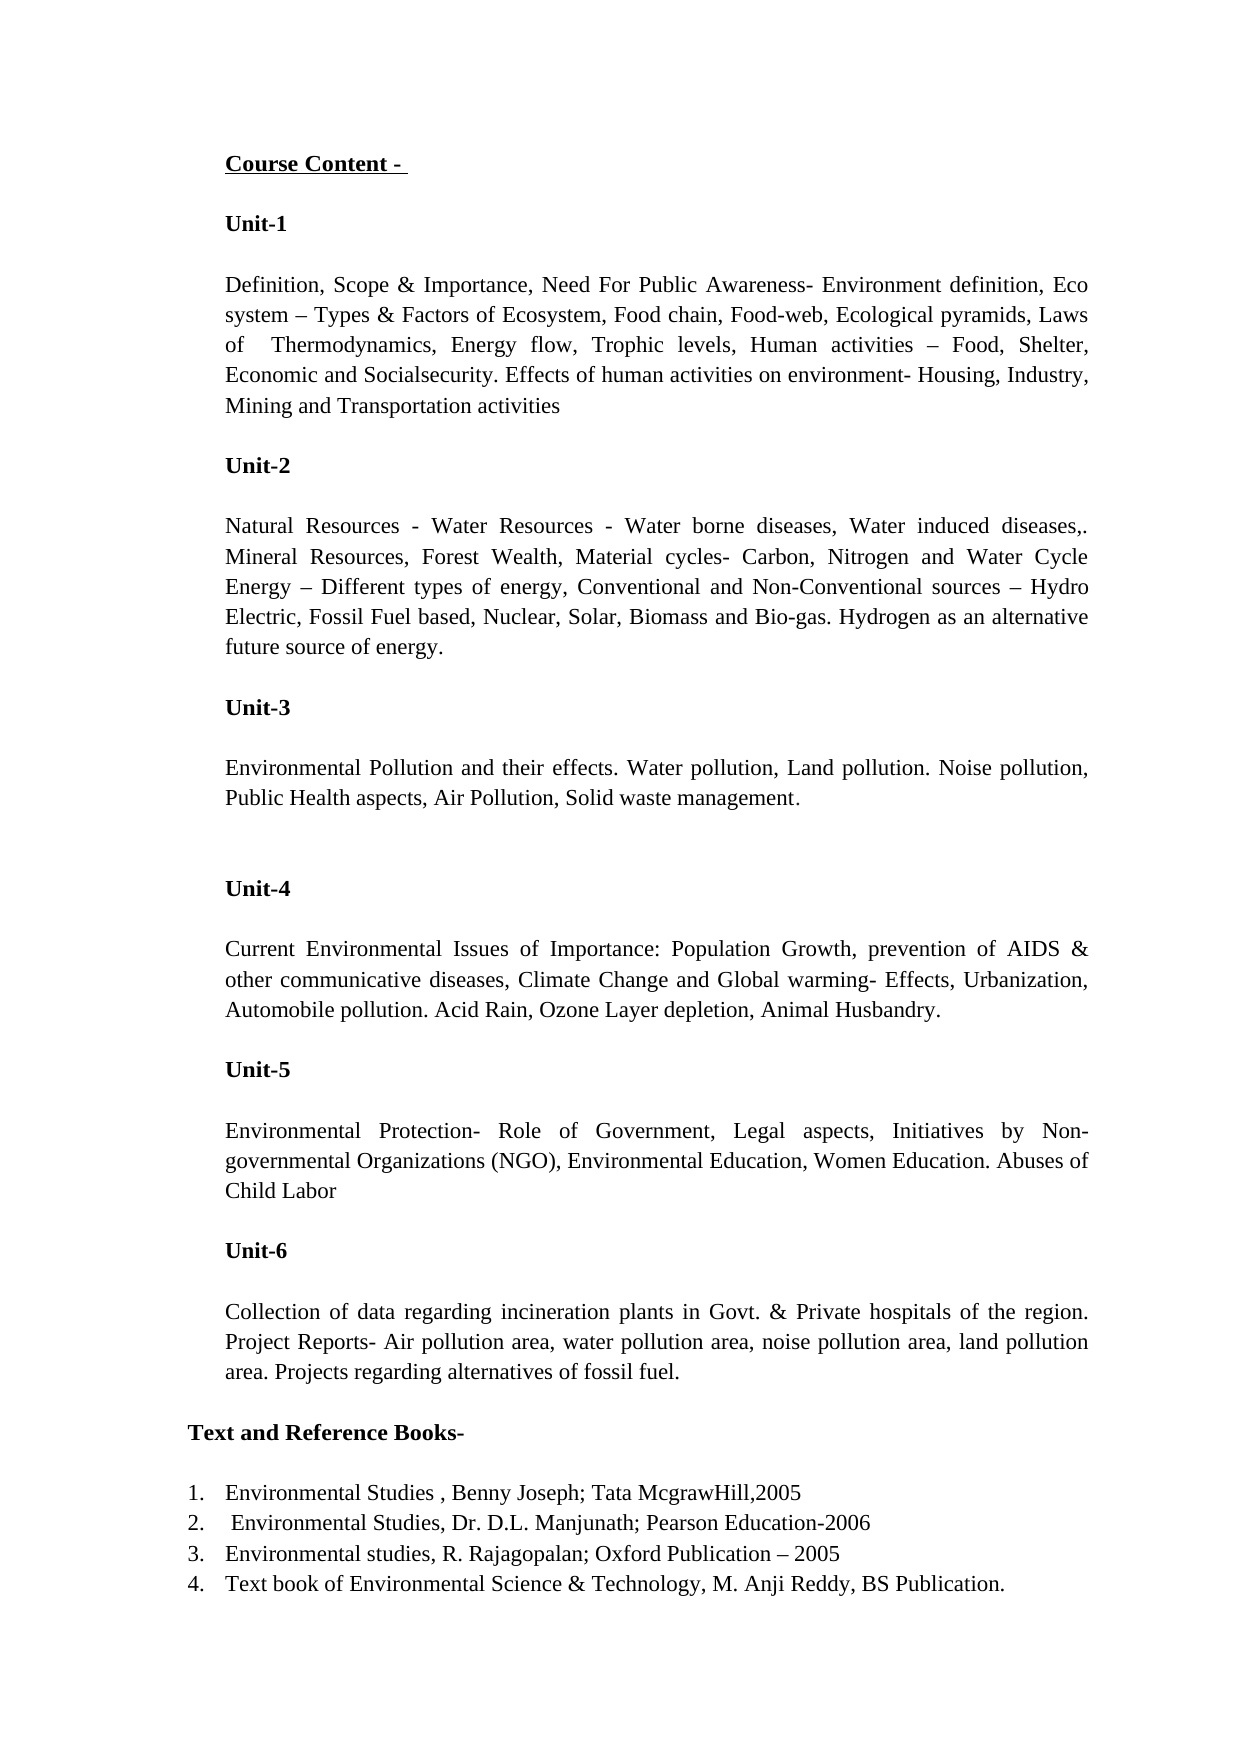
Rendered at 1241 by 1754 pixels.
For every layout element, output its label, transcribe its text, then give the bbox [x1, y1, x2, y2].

text Natural Resources - Water Resources - Water borne diseases, Water induced diseases,. Mineral Resources, Forest Wealth, Material cycles- Carbon, Nitrogen and Water Cycle Energy – Different types of energy, Conventional and Non-Conventional sources – Hydro Electric, Fossil Fuel based, Nuclear, Solar, Biomass and Bio-gas. Hydrogen as an alternative future source of energy. [225, 512, 1090, 660]
text Environmental Pollution and their effects. Water pollution, Land pollution. Noise pollution, Public Health aspects, Air Pollution, Solid waste management. [225, 754, 1090, 811]
text Unit-3 [150, 694, 1090, 720]
list Text book of Environmental Science & Technology, M. Anji Reddy, BS Publication. [187, 1570, 1090, 1596]
text Definition, Scope & Importance, Need For Public Awareness- Environment definition, Eco system – Types & Factors of Ecosystem, Food chain, Food-web, Ecological pyramids, Laws of Thermodynamics, Energy flow, Trophic levels, Human activities – Food, Shelter, Economic and Socialsecurity. Effects of human activities on environment- Housing, Industry, Mining and Transportation activities [225, 271, 1090, 418]
text Unit-1 [150, 210, 1090, 237]
text Unit-4 [150, 875, 1090, 901]
text Unit-6 [150, 1237, 1090, 1264]
list Environmental Studies, Dr. D.L. Manjunath; Pearson Education-2006 [187, 1509, 1090, 1536]
text Current Environmental Issues of Importance: Population Growth, prevention of AIDS & other communicative diseases, Climate Change and Global warming- Effects, Urbanization, Automobile pollution. Acid Rain, Ozone Layer depletion, Animal Husbandry. [225, 935, 1090, 1022]
text Collection of data regarding incineration plants in Govt. & Private hospitals of the region. Project Reports- Air pollution area, water pollution area, noise pollution area, land pollution area. Projects regarding alternatives of fossil fuel. [225, 1298, 1090, 1385]
list Environmental Studies , Benny Joseph; Tata McgrawHill,2005 [187, 1479, 1090, 1506]
text Unit-5 [150, 1056, 1090, 1083]
text Unit-2 [150, 452, 1090, 478]
list Environmental studies, R. Rajagopalan; Oxford Publication – 2005 [187, 1539, 1090, 1566]
list Course Content - [150, 150, 1090, 176]
text Text and Reference Books- [150, 1419, 1090, 1445]
text Environmental Protection- Role of Government, Legal aspects, Initiatives by Non-governmental Organizations (NGO), Environmental Education, Women Education. Abuses of Child Labor [225, 1117, 1090, 1203]
